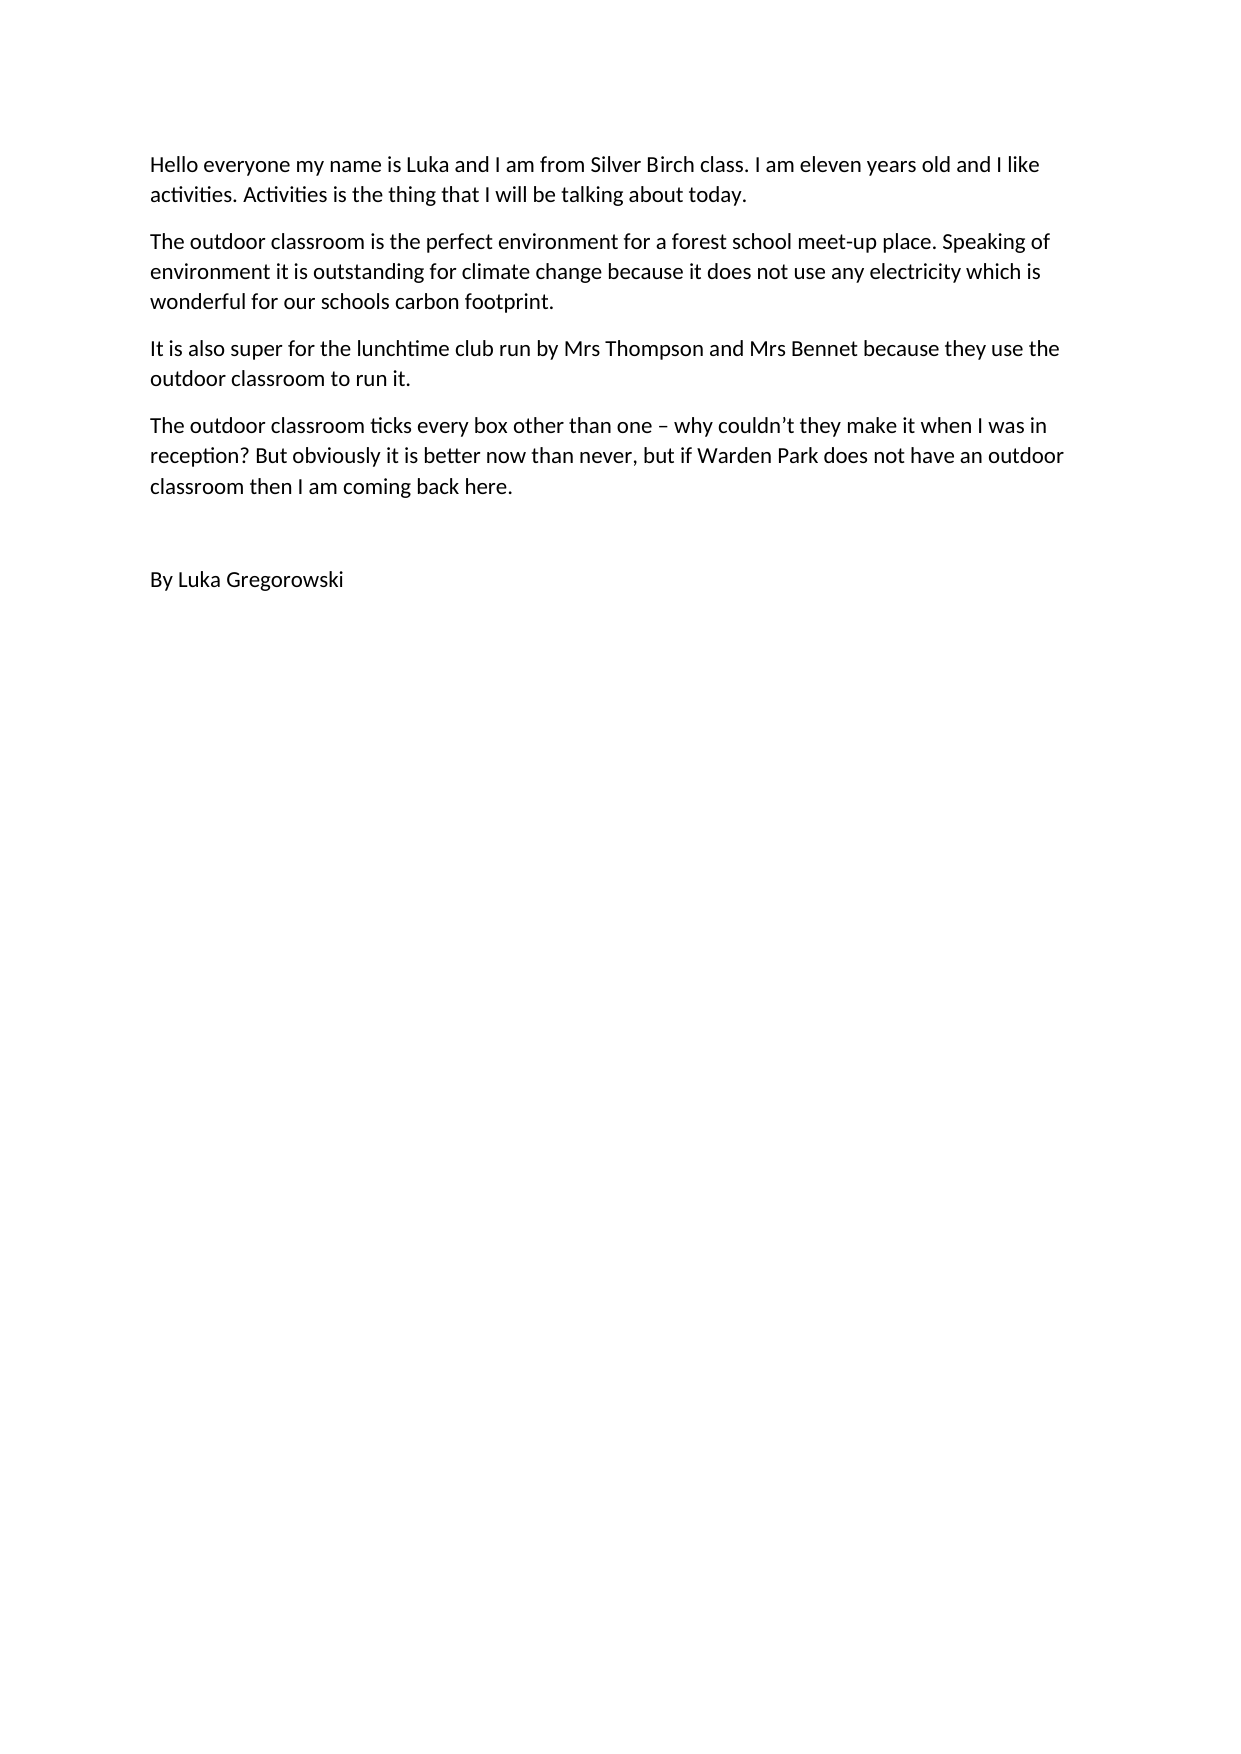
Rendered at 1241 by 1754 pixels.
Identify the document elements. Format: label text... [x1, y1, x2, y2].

text By Luka Gregorowski [150, 566, 1090, 594]
text It is also super for the lunchtime club run by Mrs Thompson and Mrs Bennet because they use the outdoor classroom to run it. [150, 334, 1090, 393]
text Hello everyone my name is Luka and I am from Silver Birch class. I am eleven years old and I like activities. Activities is the thing that I will be talking about today. [150, 150, 1090, 208]
text The outdoor classroom is the perfect environment for a forest school meet-up place. Speaking of environment it is outstanding for climate change because it does not use any electricity which is wonderful for our schools carbon footprint. [150, 227, 1090, 316]
text The outdoor classroom ticks every box other than one – why couldn’t they make it when I was in reception? But obviously it is better now than never, but if Warden Park does not have an outdoor classroom then I am coming back here. [150, 411, 1090, 500]
